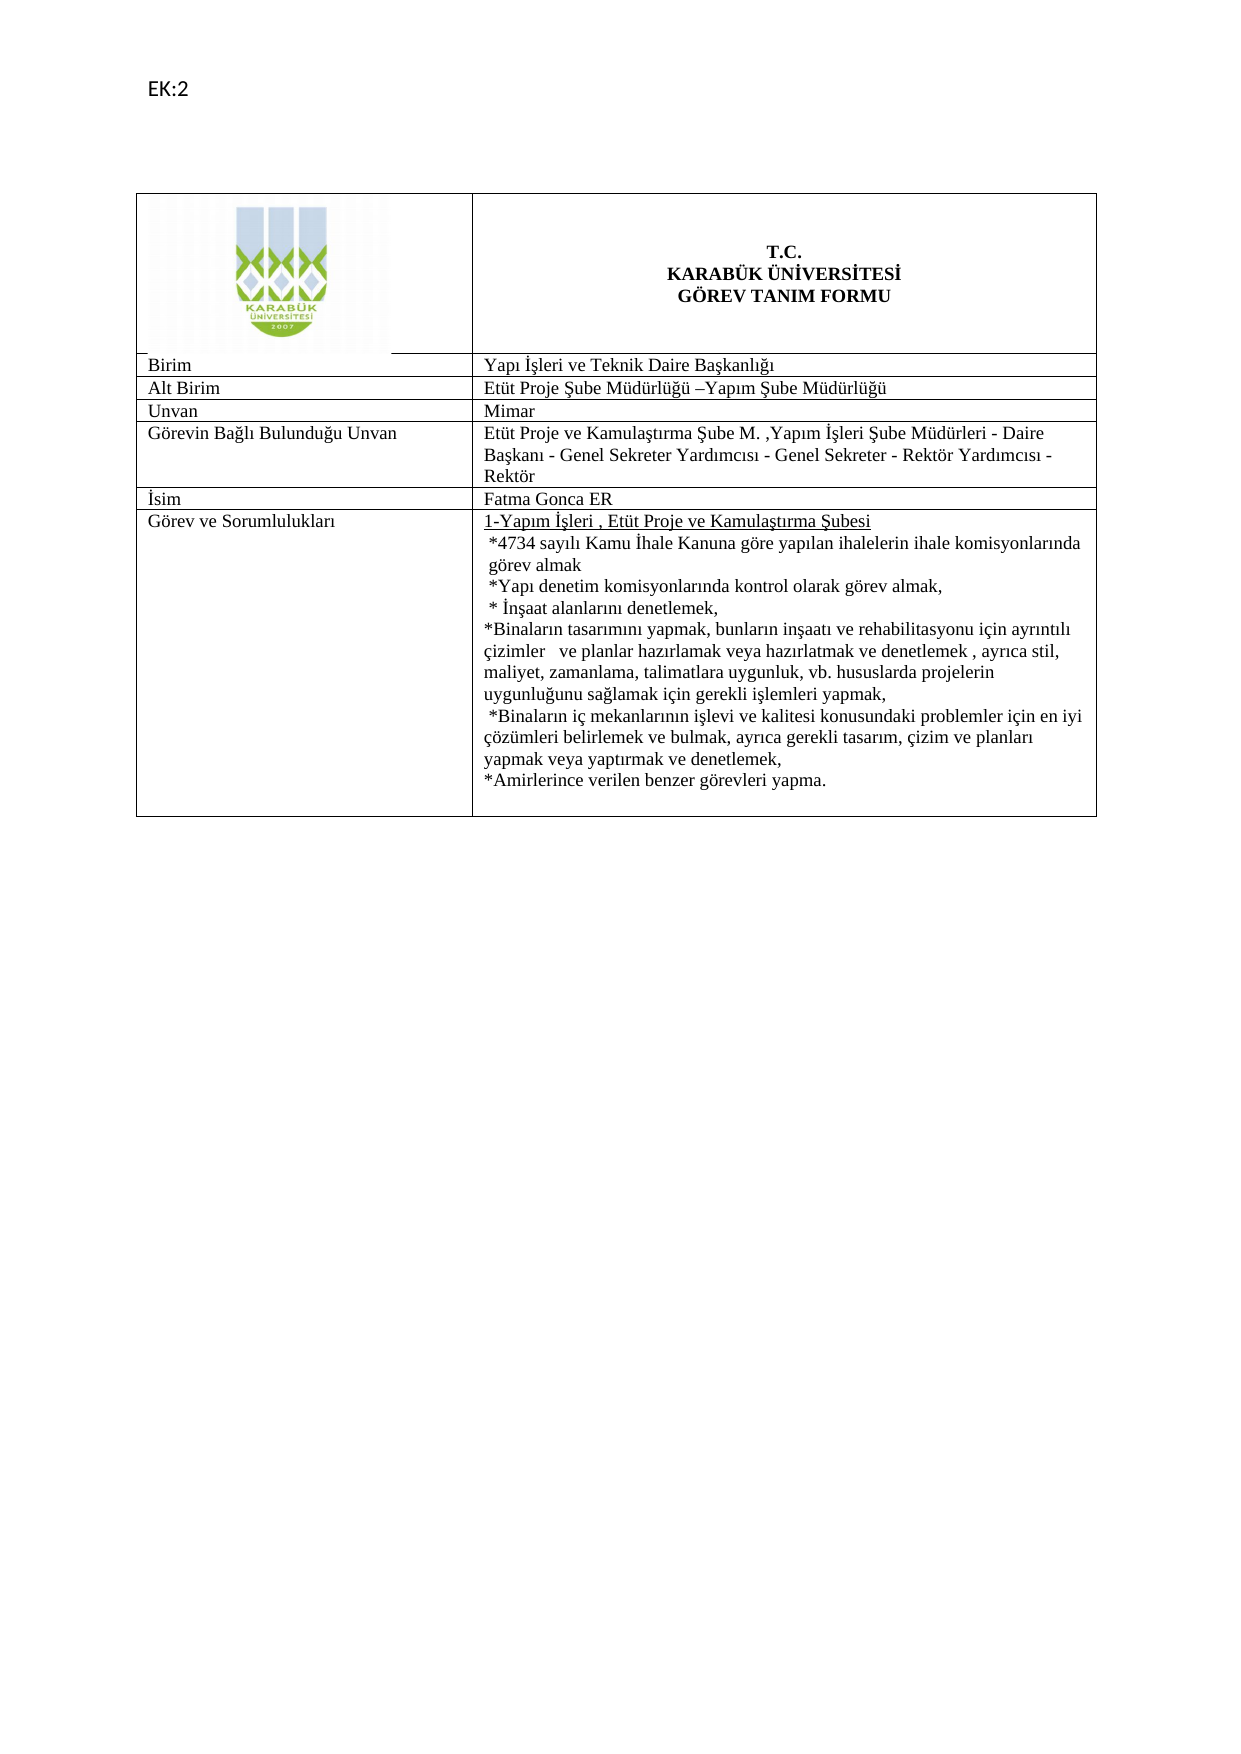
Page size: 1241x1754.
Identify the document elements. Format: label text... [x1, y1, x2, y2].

table_cell 1-Yapım İşleri , Etüt Proje ve Kamulaştırma Şubesi *4734 sayılı Kamu İhale Kanuna göre yapılan ihalelerin ihale komisyonlarında görev almak *Yapı denetim komisyonlarında kontrol olarak görev almak, * İnşaat alanlarını denetlemek, *Binaların tasarımını yapmak, bunların inşaatı ve rehabilitasyonu için ayrıntılı çizimler ve planlar hazırlamak veya hazırlatmak ve denetlemek , ayrıca stil, maliyet, zamanlama, talimatlara uygunluk, vb. hususlarda projelerin uygunluğunu sağlamak için gerekli işlemleri yapmak, *Binaların iç mekanlarının işlevi ve kalitesi konusundaki problemler için en iyi çözümleri belirlemek ve bulmak, ayrıca gerekli tasarım, çizim ve planları yapmak veya yaptırmak ve denetlemek, *Amirlerince verilen benzer görevleri yapma. [473, 510, 1096, 816]
table_cell Etüt Proje Şube Müdürlüğü –Yapım Şube Müdürlüğü [473, 377, 1096, 398]
table_cell Görev ve Sorumlulukları [137, 510, 472, 816]
table_cell Unvan [137, 400, 472, 421]
table_cell Alt Birim [137, 377, 472, 398]
table_cell İsim [137, 488, 472, 509]
table_cell Etüt Proje ve Kamulaştırma Şube M. ,Yapım İşleri Şube Müdürleri - Daire Başkanı - Genel Sekreter Yardımcısı - Genel Sekreter - Rektör Yardımcısı - Rektör [473, 422, 1096, 487]
table_cell Fatma Gonca ER [473, 488, 1096, 509]
table_cell Görevin Bağlı Bulunduğu Unvan [137, 422, 472, 487]
table_header T.C. KARABÜK ÜNİVERSİTESİ GÖREV TANIM FORMU [473, 194, 1096, 353]
table_cell Mimar [473, 400, 1096, 421]
picture [147, 194, 392, 354]
table_cell Yapı İşleri ve Teknik Daire Başkanlığı [473, 354, 1096, 376]
table_header [392, 194, 472, 353]
table_cell Birim [137, 354, 472, 376]
table_header [137, 194, 147, 353]
